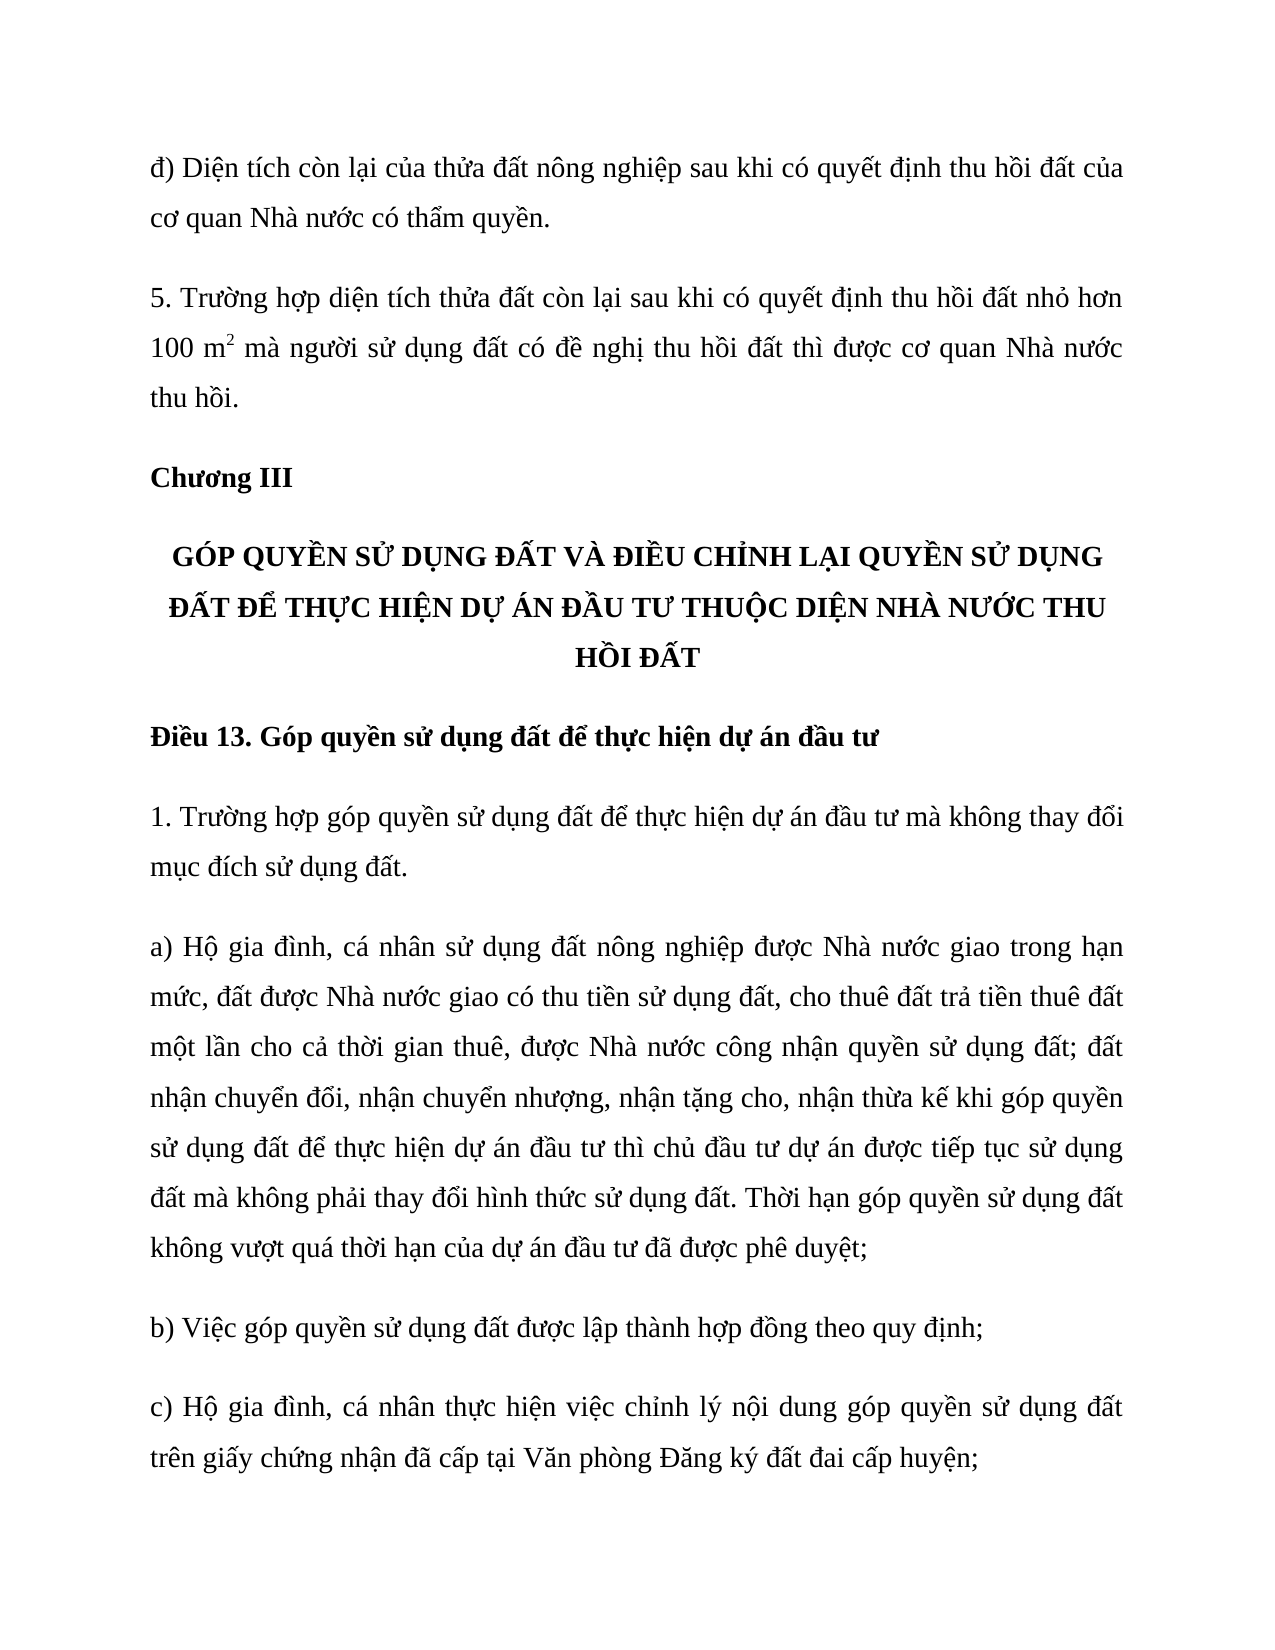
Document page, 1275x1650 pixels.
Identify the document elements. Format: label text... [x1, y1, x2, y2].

text c) Hộ gia đình, cá nhân thực hiện việc chỉnh lý nội dung góp quyền sử dụng đất trên giấy chứng nhận đã cấp tại Văn phòng Đăng ký đất đai cấp huyện; [150, 1389, 1125, 1473]
text Chương III [150, 460, 1125, 493]
text a) Hộ gia đình, cá nhân sử dụng đất nông nghiệp được Nhà nước giao trong hạn mức, đất được Nhà nước giao có thu tiền sử dụng đất, cho thuê đất trả tiền thuê đất một lần cho cả thời gian thuê, được Nhà nước công nhận quyền sử dụng đất; đất nhận chuyển đổi, nhận chuyển nhượng, nhận tặng cho, nhận thừa kế khi góp quyền sử dụng đất để thực hiện dự án đầu tư thì chủ đầu tư dự án được tiếp tục sử dụng đất mà không phải thay đổi hình thức sử dụng đất. Thời hạn góp quyền sử dụng đất không vượt quá thời hạn của dự án đầu tư đã được phê duyệt; [150, 929, 1125, 1264]
text đ) Diện tích còn lại của thửa đất nông nghiệp sau khi có quyết định thu hồi đất của cơ quan Nhà nước có thẩm quyền. [150, 150, 1125, 234]
text b) Việc góp quyền sử dụng đất được lập thành hợp đồng theo quy định; [150, 1310, 1125, 1344]
text GÓP QUYỀN SỬ DỤNG ĐẤT VÀ ĐIỀU CHỈNH LẠI QUYỀN SỬ DỤNG ĐẤT ĐỂ THỰC HIỆN DỰ ÁN ĐẦU TƯ THUỘC DIỆN NHÀ NƯỚC THU HỒI ĐẤT [150, 539, 1125, 673]
text 1. Trường hợp góp quyền sử dụng đất để thực hiện dự án đầu tư mà không thay đổi mục đích sử dụng đất. [150, 799, 1125, 883]
text 5. Trường hợp diện tích thửa đất còn lại sau khi có quyết định thu hồi đất nhỏ hơn 100 m2 mà người sử dụng đất có đề nghị thu hồi đất thì được cơ quan Nhà nước thu hồi. [150, 280, 1125, 414]
text Điều 13. Góp quyền sử dụng đất để thực hiện dự án đầu tư [150, 719, 1125, 753]
